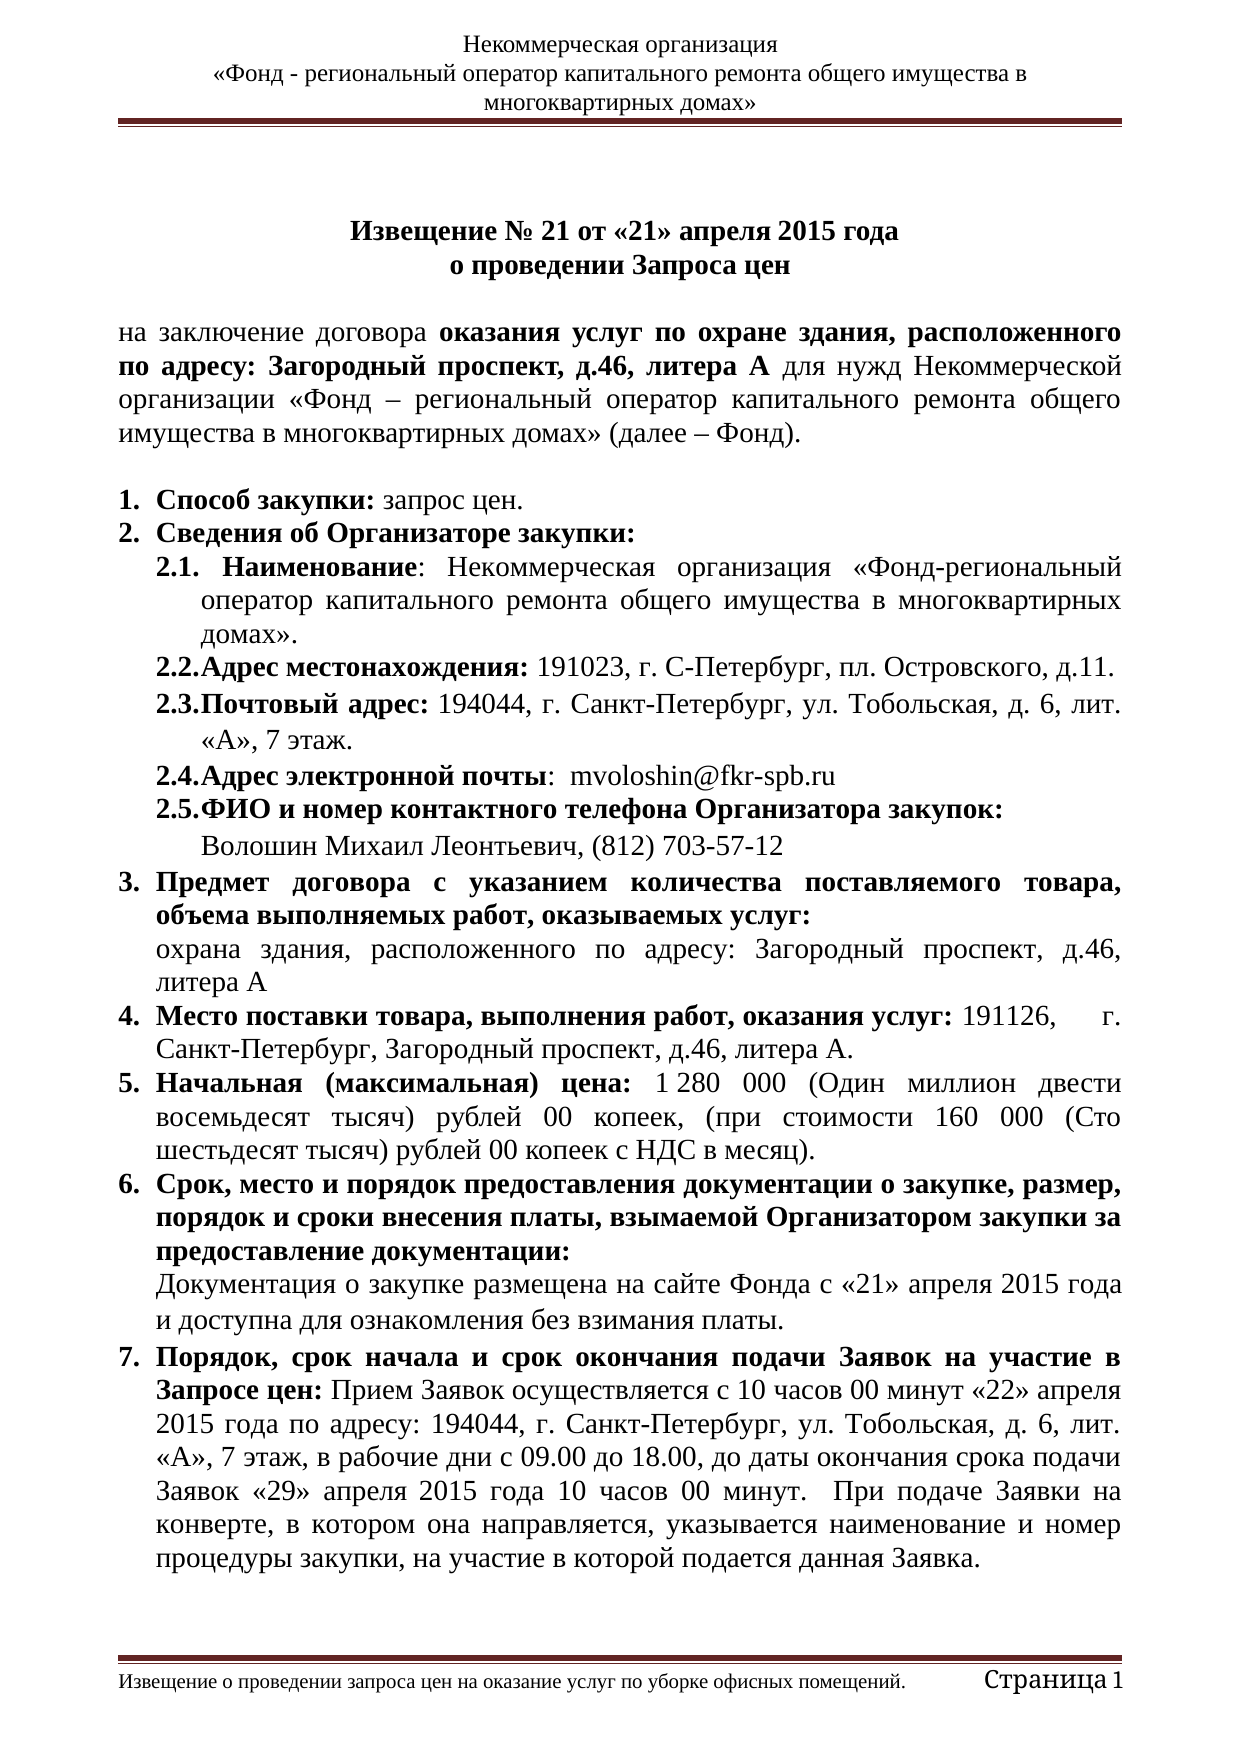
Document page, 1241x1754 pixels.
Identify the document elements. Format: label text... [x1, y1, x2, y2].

list Документация о закупке размещена на сайте Фонда с «21» апреля 2015 года и доступна для ознакомления без взимания платы. [156, 1266, 1122, 1336]
list ФИО и номер контактного телефона Организатора закупок: [156, 792, 1122, 825]
list Почтовый адрес: 194044, г. Санкт-Петербург, ул. Тобольская, д. 6, лит. «А», 7 этаж. [156, 686, 1122, 755]
text Извещение № 21 от «21» апреля 2015 года [118, 213, 1122, 247]
list Предмет договора с указанием количества поставляемого товара, объема выполняемых работ, оказываемых услуг: [118, 864, 1122, 931]
list Место поставки товара, выполнения работ, оказания услуг: 191126, г. Санкт-Петербург, Загородный проспект, д.46, литера А. [118, 998, 1122, 1065]
list Наименование: Некоммерческая организация «Фонд-региональный оператор капитального ремонта общего имущества в многоквартирных домах». [156, 549, 1122, 649]
list Адрес электронной почты: mvoloshin@fkr-spb.ru [156, 758, 1122, 792]
list Сведения об Организаторе закупки: [118, 515, 1122, 549]
text на заключение договора оказания услуг по охране здания, расположенного по адресу: Загородный проспект, д.46, литера А для нужд Некоммерческой организации «Фонд – региональный оператор капитального ремонта общего имущества в многоквартирных домах» (далее – Фонд). [118, 314, 1122, 448]
list Адрес местонахождения: 191023, г. С-Петербург, пл. Островского, д.11. [156, 649, 1122, 683]
list Срок, место и порядок предоставления документации о закупке, размер, порядок и сроки внесения платы, взымаемой Организатором закупки за предоставление документации: [118, 1166, 1122, 1266]
list Волошин Михаил Леонтьевич, (812) 703-57-12 [201, 828, 1122, 861]
list охрана здания, расположенного по адресу: Загородный проспект, д.46, литера А [156, 931, 1122, 998]
text о проведении Запроса цен [118, 247, 1122, 281]
list Способ закупки: запрос цен. [118, 482, 1122, 515]
list Начальная (максимальная) цена: 1 280 000 (Один миллион двести восемьдесят тысяч) рублей 00 копеек, (при стоимости 160 000 (Сто шестьдесят тысяч) рублей 00 копеек с НДС в месяц). [118, 1065, 1122, 1166]
list Порядок, срок начала и срок окончания подачи Заявок на участие в Запросе цен: Прием Заявок осуществляется с 10 часов 00 минут «22» апреля 2015 года по адресу: 194044, г. Санкт-Петербург, ул. Тобольская, д. 6, лит. «А», 7 этаж, в рабочие дни с 09.00 до 18.00, до даты окончания срока подачи Заявок «29» апреля 2015 года 10 часов 00 минут. При подаче Заявки на конверте, в котором она направляется, указывается наименование и номер процедуры закупки, на участие в которой подается данная Заявка. [118, 1339, 1122, 1573]
